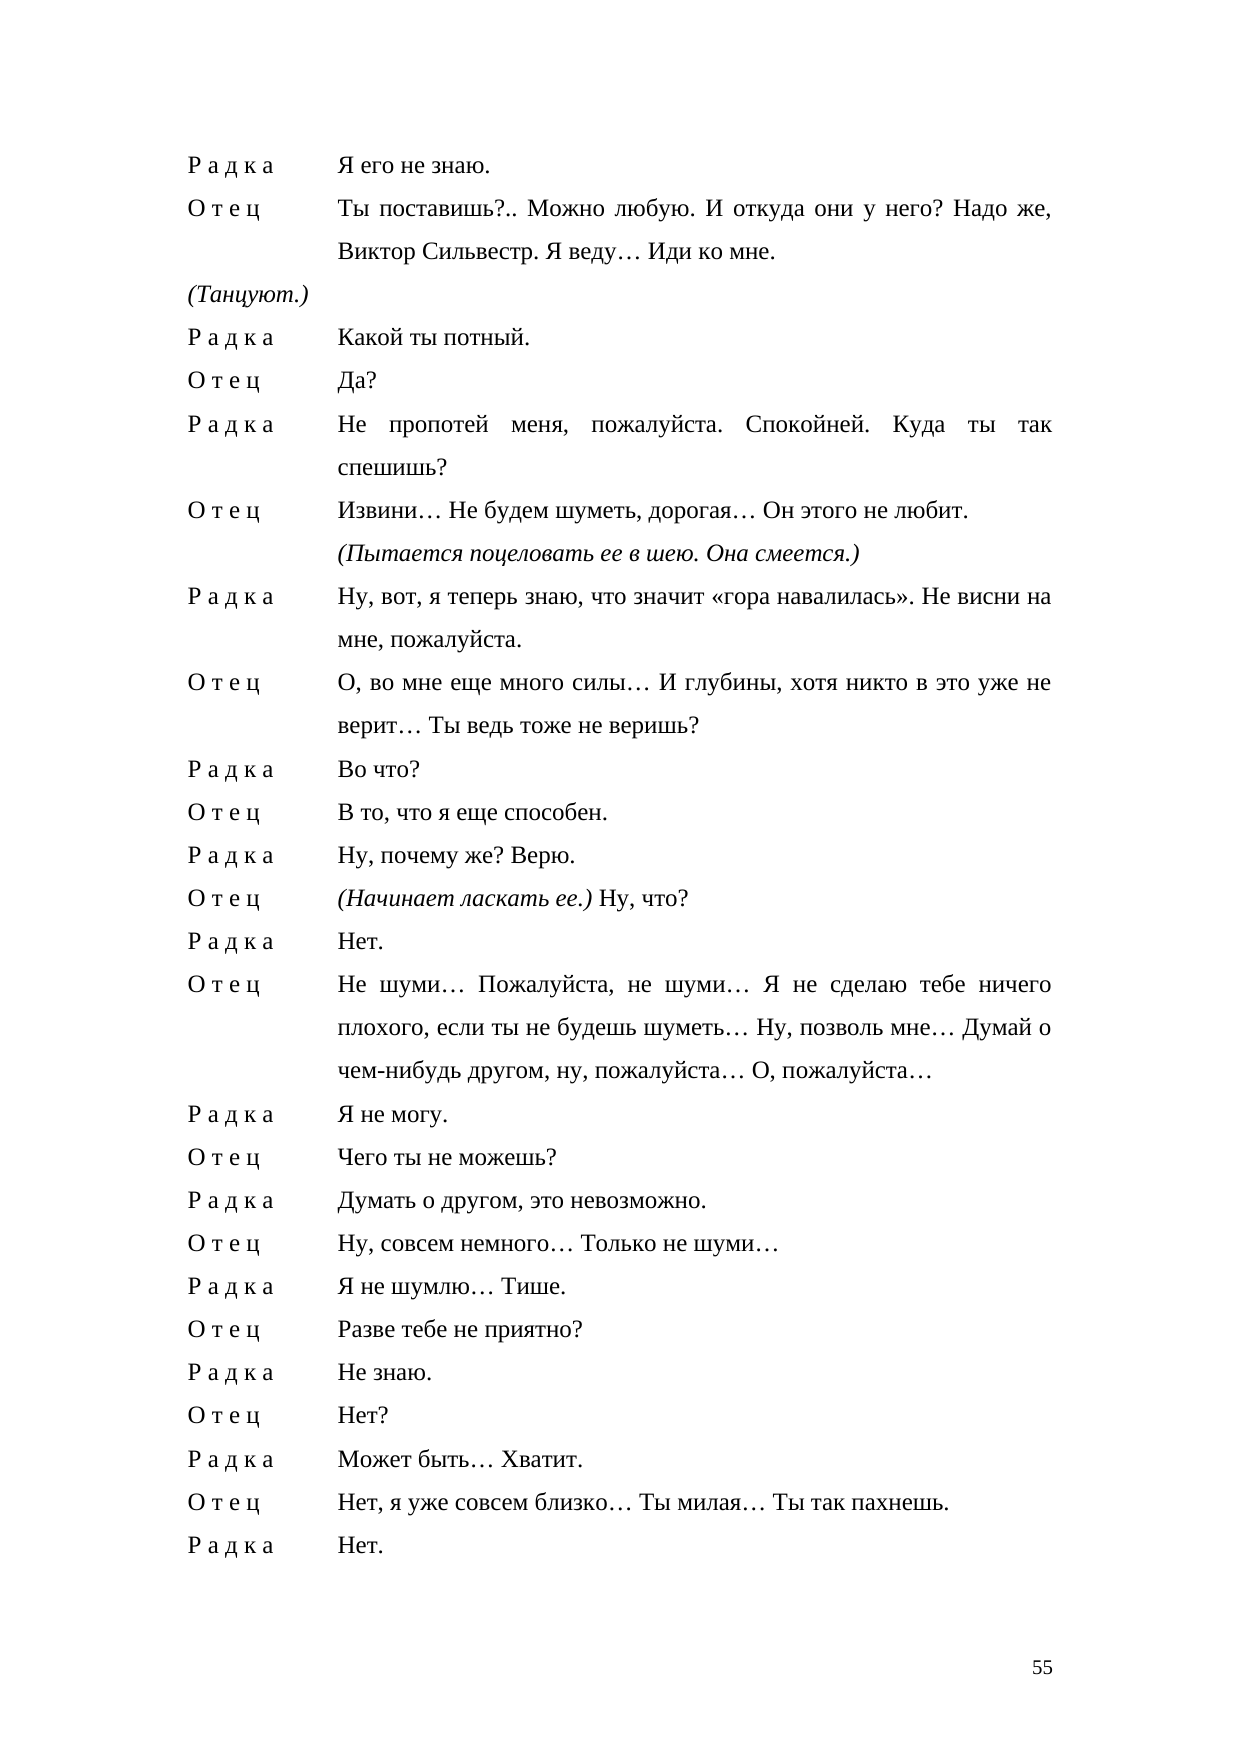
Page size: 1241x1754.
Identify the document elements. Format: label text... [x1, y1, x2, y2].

text О т е ц Да? [187, 366, 1053, 394]
text О т е ц Не шуми… Пожалуйста, не шуми… Я не сделаю тебе ничего плохого, если ты не будешь шуметь… Ну, позволь мне… Думай о чем-нибудь другом, ну, пожалуйста… О, пожалуйста… [187, 969, 1053, 1084]
text О т е ц Ну, совсем немного… Только не шуми… [187, 1228, 1053, 1257]
text Р а д к а Ну, вот, я теперь знаю, что значит «гора навалилась». Не висни на мне, пожалуйста. [187, 581, 1053, 653]
text Р а д к а Не пропотей меня, пожалуйста. Спокойней. Куда ты так спешишь? [187, 409, 1053, 481]
text Р а д к а Во что? [187, 754, 1053, 782]
text Р а д к а Может быть… Хватит. [187, 1444, 1053, 1472]
text Р а д к а Нет. [187, 1530, 1053, 1559]
text О т е ц Ты поставишь?.. Можно любую. И откуда они у него? Надо же, Виктор Сильвестр. Я веду… Иди ко мне. [187, 193, 1053, 265]
text Р а д к а Я его не знаю. [187, 150, 1053, 179]
text О т е ц Нет, я уже совсем близко… Ты милая… Ты так пахнешь. [187, 1487, 1053, 1516]
text (Танцуют.) [187, 279, 1053, 308]
text Р а д к а Думать о другом, это невозможно. [187, 1185, 1053, 1214]
text Р а д к а Ну, почему же? Верю. [187, 840, 1053, 869]
text Р а д к а Я не шумлю… Тише. [187, 1271, 1053, 1300]
text О т е ц Разве тебе не приятно? [187, 1314, 1053, 1343]
text (Пытается поцеловать ее в шею. Она смеется.) [187, 538, 1053, 567]
text Р а д к а Не знаю. [187, 1357, 1053, 1386]
text О т е ц Извини… Не будем шуметь, дорогая… Он этого не любит. [187, 495, 1053, 524]
text Р а д к а Какой ты потный. [187, 322, 1053, 351]
text О т е ц Нет? [187, 1401, 1053, 1429]
text О т е ц О, во мне еще много силы… И глубины, хотя никто в это уже не верит… Ты ведь тоже не веришь? [187, 667, 1053, 739]
text О т е ц (Начинает ласкать ее.) Ну, что? [187, 883, 1053, 912]
text Р а д к а Я не могу. [187, 1099, 1053, 1127]
text О т е ц В то, что я еще способен. [187, 797, 1053, 826]
text О т е ц Чего ты не можешь? [187, 1142, 1053, 1171]
text Р а д к а Нет. [187, 926, 1053, 955]
